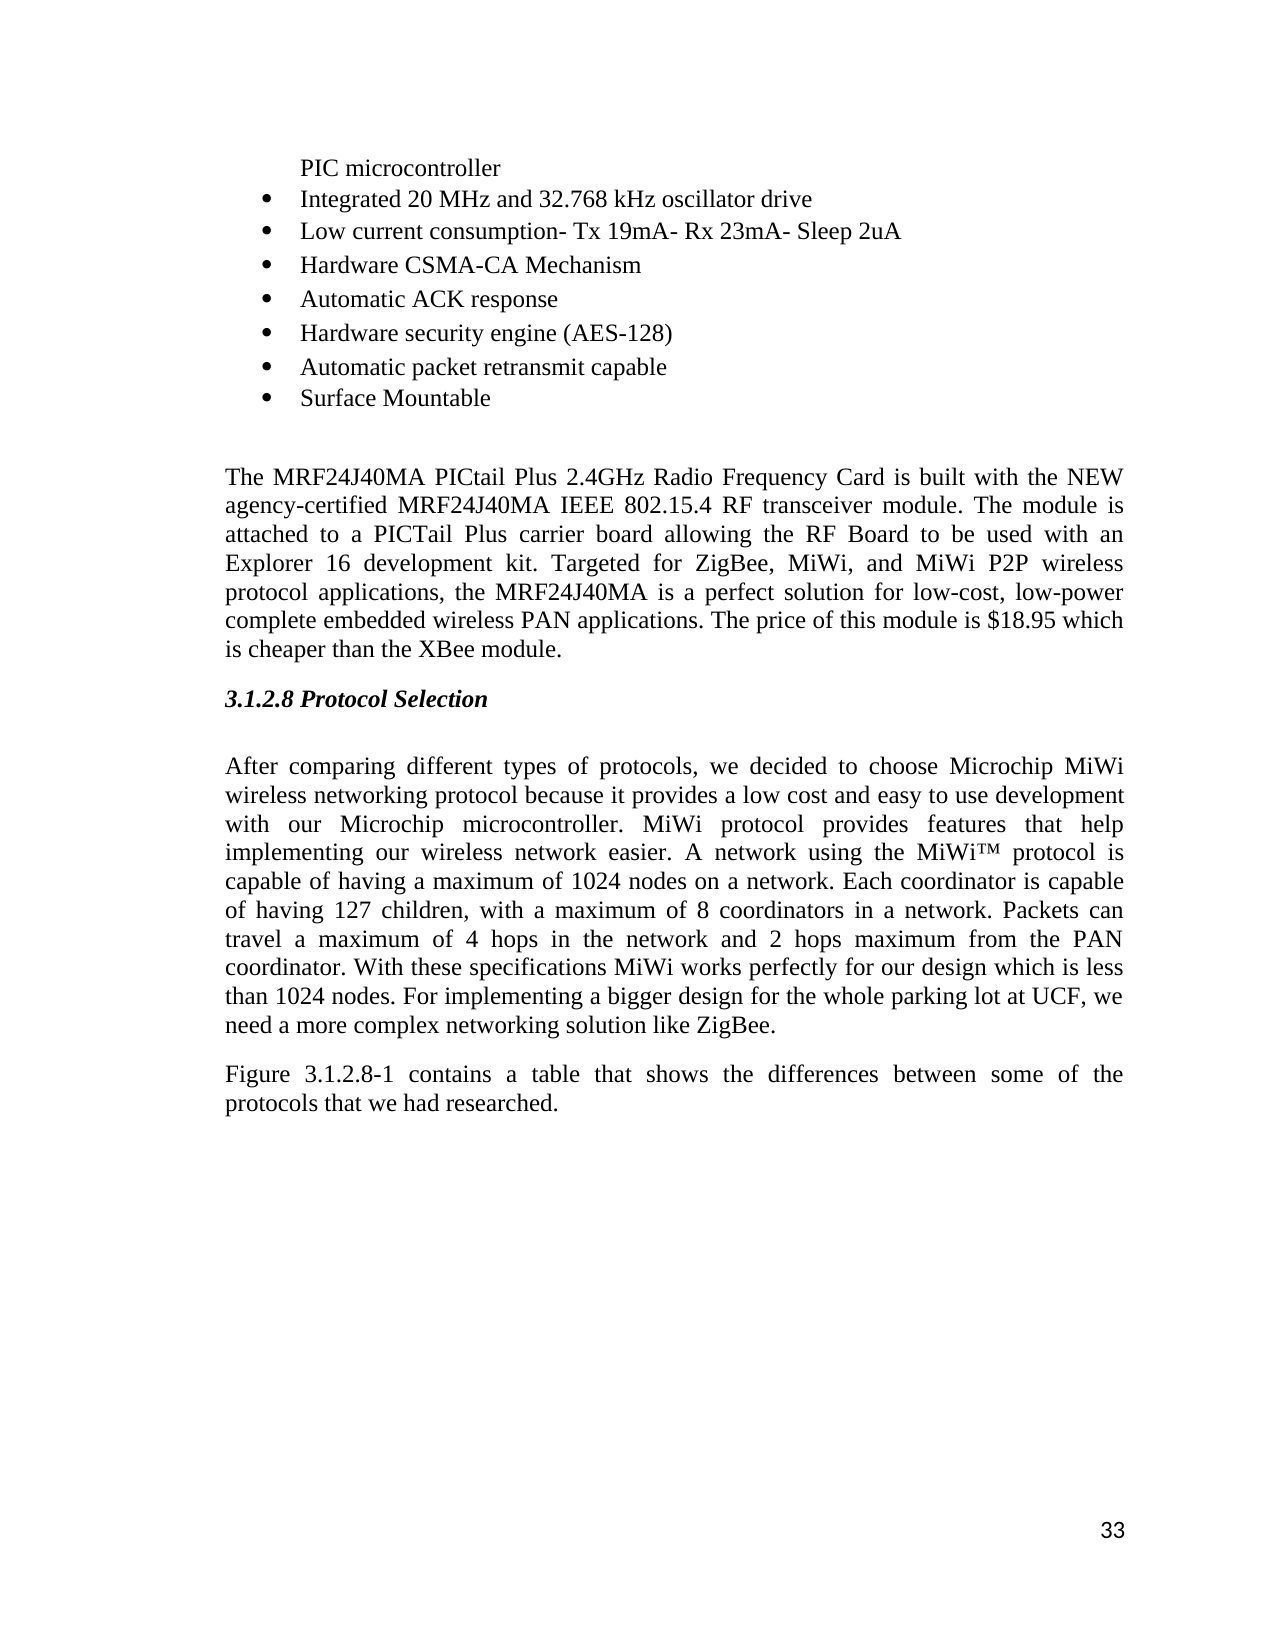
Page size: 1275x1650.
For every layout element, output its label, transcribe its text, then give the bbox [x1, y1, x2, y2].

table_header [214, 150, 974, 437]
text Figure 3.1.2.8-1 contains a table that shows the differences between some of the protocols that we had researched. [225, 1059, 1125, 1117]
text The MRF24J40MA PICtail Plus 2.4GHz Radio Frequency Card is built with the NEW agency-certified MRF24J40MA IEEE 802.15.4 RF transceiver module. The module is attached to a PICTail Plus carrier board allowing the RF Board to be used with an Explorer 16 development kit. Targeted for ZigBee, MiWi, and MiWi P2P wireless protocol applications, the MRF24J40MA is a perfect solution for low-cost, low-power complete embedded wireless PAN applications. The price of this module is $18.95 which is cheaper than the XBee module. [225, 462, 1125, 663]
subtitle 3.1.2.8 Protocol Selection [225, 684, 1125, 713]
text After comparing different types of protocols, we decided to choose Microchip MiWi wireless networking protocol because it provides a low cost and easy to use development with our Microchip microcontroller. MiWi protocol provides features that help implementing our wireless network easier. A network using the MiWi™ protocol is capable of having a maximum of 1024 nodes on a network. Each coordinator is capable of having 127 children, with a maximum of 8 coordinators in a network. Packets can travel a maximum of 4 hops in the network and 2 hops maximum from the PAN coordinator. With these specifications MiWi works perfectly for our design which is less than 1024 nodes. For implementing a bigger design for the whole parking lot at UCF, we need a more complex networking solution like ZigBee. [225, 751, 1125, 1039]
